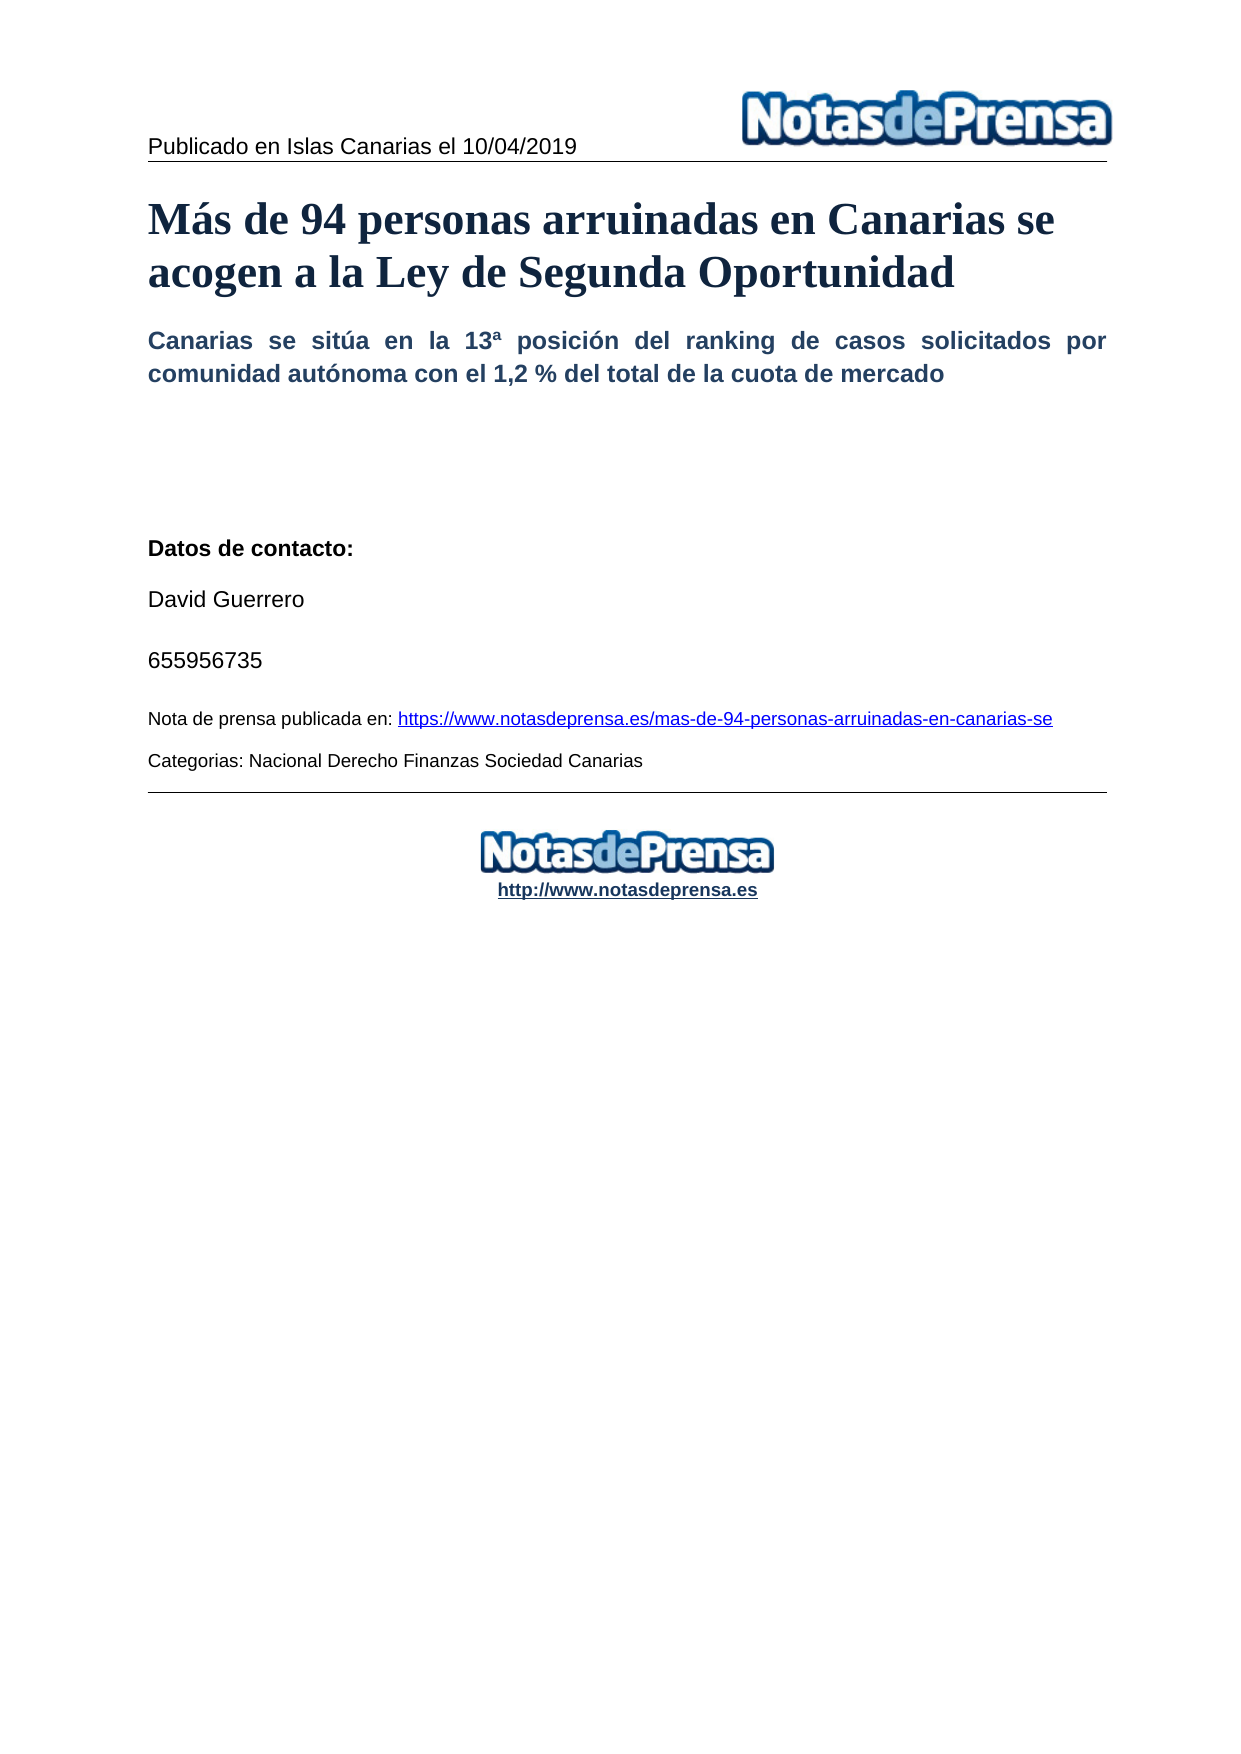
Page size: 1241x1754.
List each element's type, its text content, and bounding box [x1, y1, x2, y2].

text David Guerrero [148, 586, 1063, 613]
text Publicado en Islas Canarias el 10/04/2019 [148, 133, 1107, 161]
subtitle Canarias se sitúa en la 13ª posición del ranking de casos solicitados por comunidad autónoma con el 1,2 % del total de la cuota de mercado [148, 326, 1107, 388]
text 655956735 [148, 647, 1063, 673]
picture [480, 829, 775, 875]
text Nota de prensa publicada en: https://www.notasdeprensa.es/mas-de-94-personas-arruinadas-en-canarias-se [148, 707, 1107, 729]
picture [742, 90, 1113, 148]
text Datos de contacto: [148, 535, 1107, 562]
text Categorias: Nacional Derecho Finanzas Sociedad Canarias [148, 750, 1107, 771]
subtitle Más de 94 personas arruinadas en Canarias se acogen a la Ley de Segunda Oportunidad [148, 192, 1107, 297]
text http://www.notasdeprensa.es [148, 879, 1107, 901]
